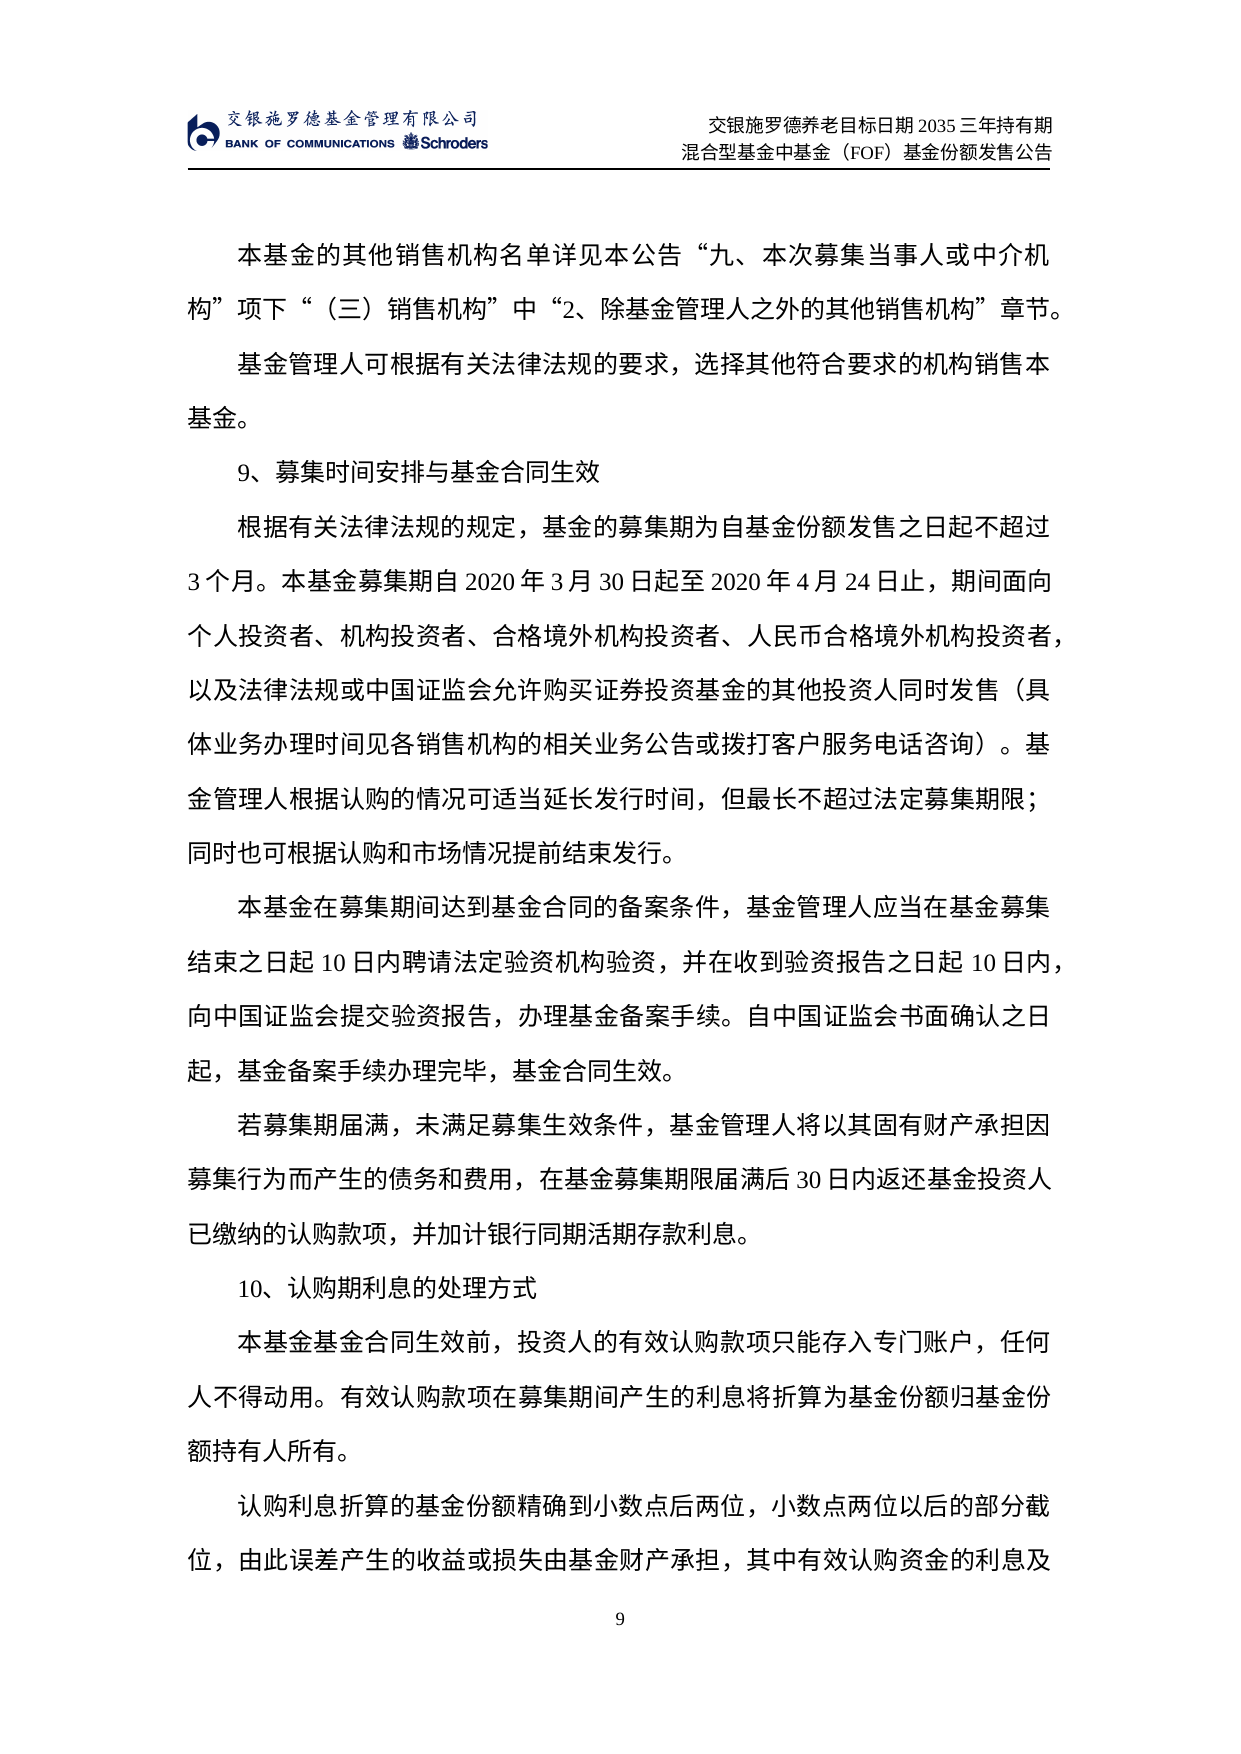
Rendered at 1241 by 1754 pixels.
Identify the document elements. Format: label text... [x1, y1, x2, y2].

text 若募集期届满，未满足募集生效条件，基金管理人将以其固有财产承担因募集行为而产生的债务和费用，在基金募集期限届满后30日内返还基金投资人已缴纳的认购款项，并加计银行同期活期存款利息。 [187, 1105, 1053, 1250]
text 认购利息折算的基金份额精确到小数点后两位，小数点两位以后的部分截位，由此误差产生的收益或损失由基金财产承担，其中有效认购资金的利息及利息折算的基金份额以登记机构的记录为准。 [187, 1486, 1053, 1577]
text 根据有关法律法规的规定，基金的募集期为自基金份额发售之日起不超过3个月。本基金募集期自2020年3月30日起至2020年4月24日止，期间面向个人投资者、机构投资者、合格境外机构投资者、人民币合格境外机构投资者，以及法律法规或中国证监会允许购买证券投资基金的其他投资人同时发售（具体业务办理时间见各销售机构的相关业务公告或拨打客户服务电话咨询）。基金管理人根据认购的情况可适当延长发行时间，但最长不超过法定募集期限；同时也可根据认购和市场情况提前结束发行。 [187, 507, 1053, 870]
text 9、募集时间安排与基金合同生效 [187, 453, 1053, 489]
text 本基金在募集期间达到基金合同的备案条件，基金管理人应当在基金募集结束之日起10日内聘请法定验资机构验资，并在收到验资报告之日起10日内，向中国证监会提交验资报告，办理基金备案手续。自中国证监会书面确认之日起，基金备案手续办理完毕，基金合同生效。 [187, 888, 1053, 1087]
text 本基金基金合同生效前，投资人的有效认购款项只能存入专门账户，任何人不得动用。有效认购款项在募集期间产生的利息将折算为基金份额归基金份额持有人所有。 [187, 1323, 1053, 1468]
text 本基金的其他销售机构名单详见本公告“九、本次募集当事人或中介机构”项下“（三）销售机构”中“2、除基金管理人之外的其他销售机构”章节。 [187, 235, 1053, 326]
picture [187, 110, 488, 151]
text 10、认购期利息的处理方式 [187, 1268, 1053, 1305]
text 基金管理人可根据有关法律法规的要求，选择其他符合要求的机构销售本基金。 [187, 344, 1053, 435]
